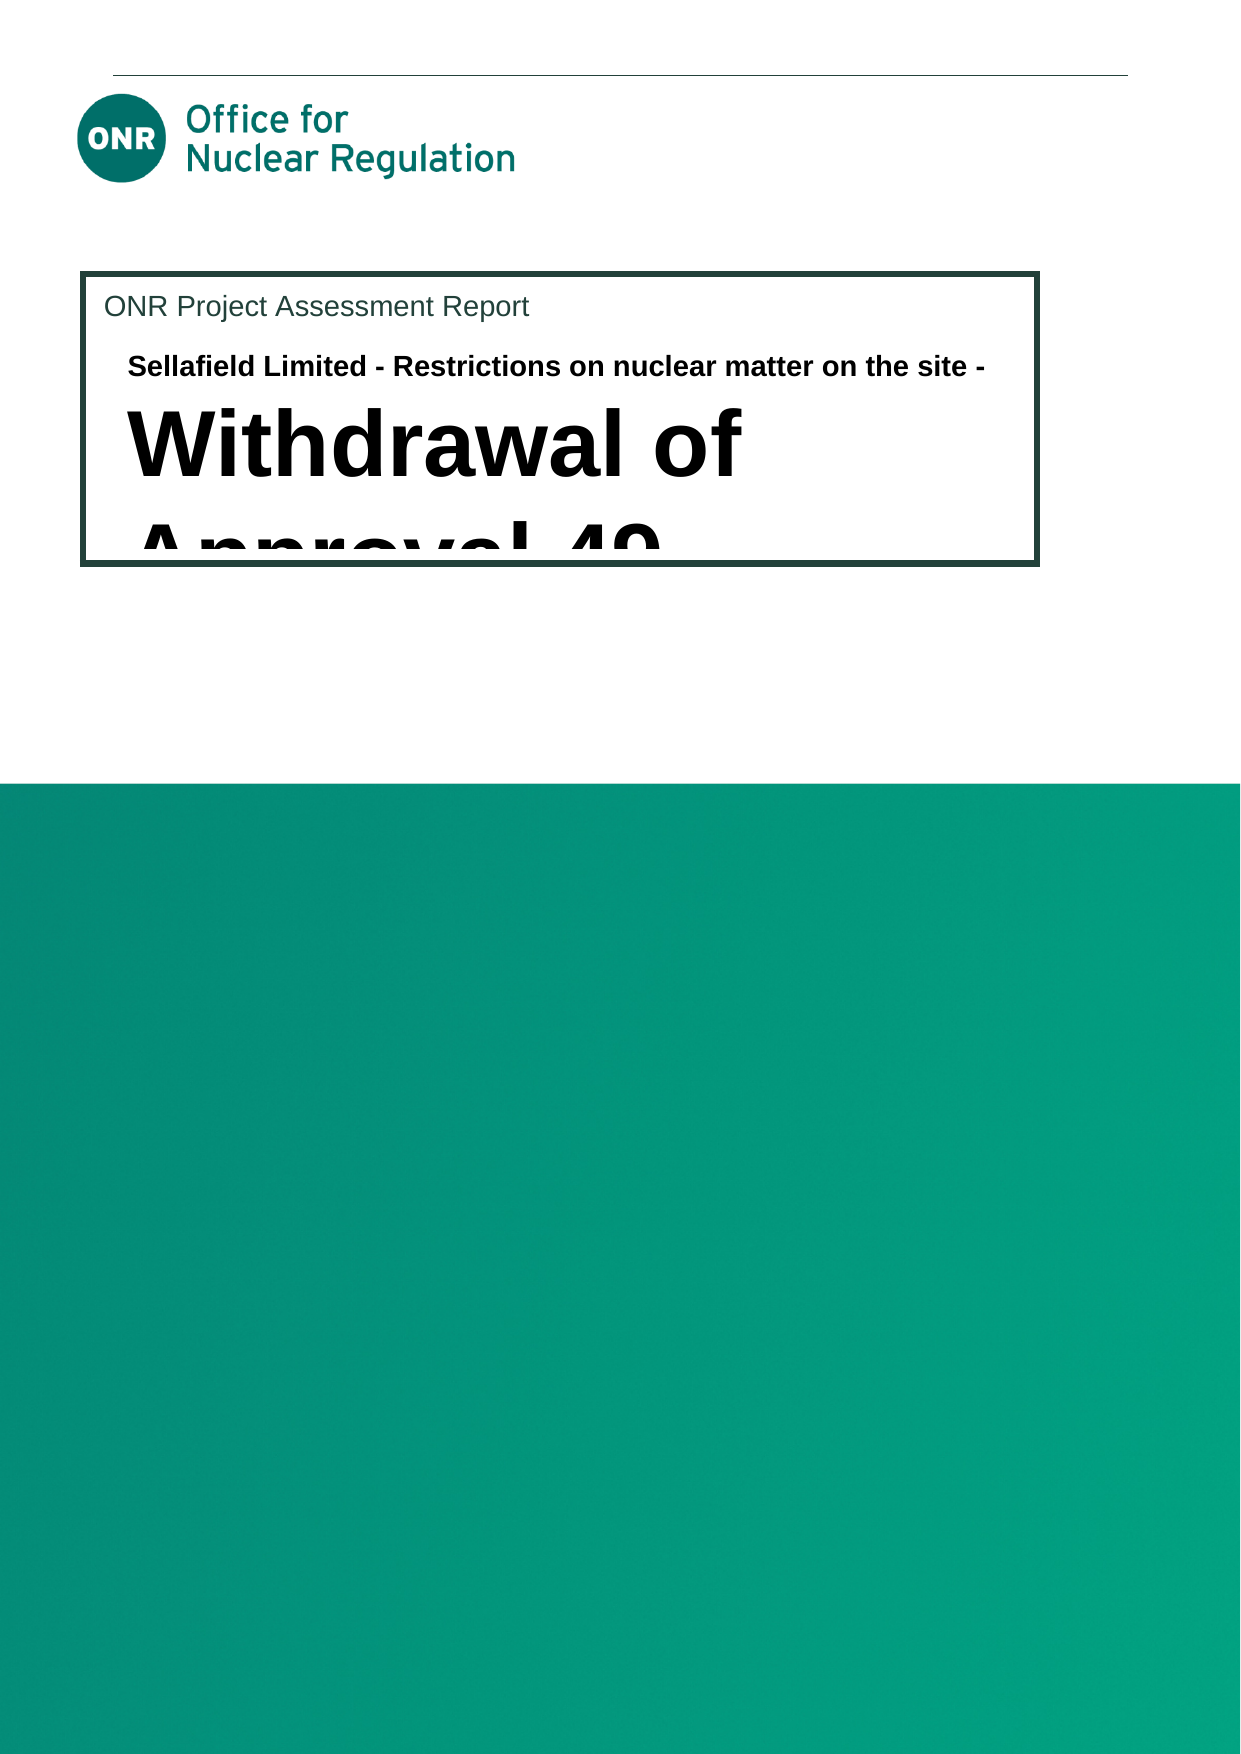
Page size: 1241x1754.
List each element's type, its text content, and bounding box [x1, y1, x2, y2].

picture [0, 0, 1241, 1754]
table_header [83, 150, 1037, 271]
table_cell ONR Project Assessment Report Sellafield Limited - Restrictions on nuclear matter on the site - [86, 277, 1034, 560]
